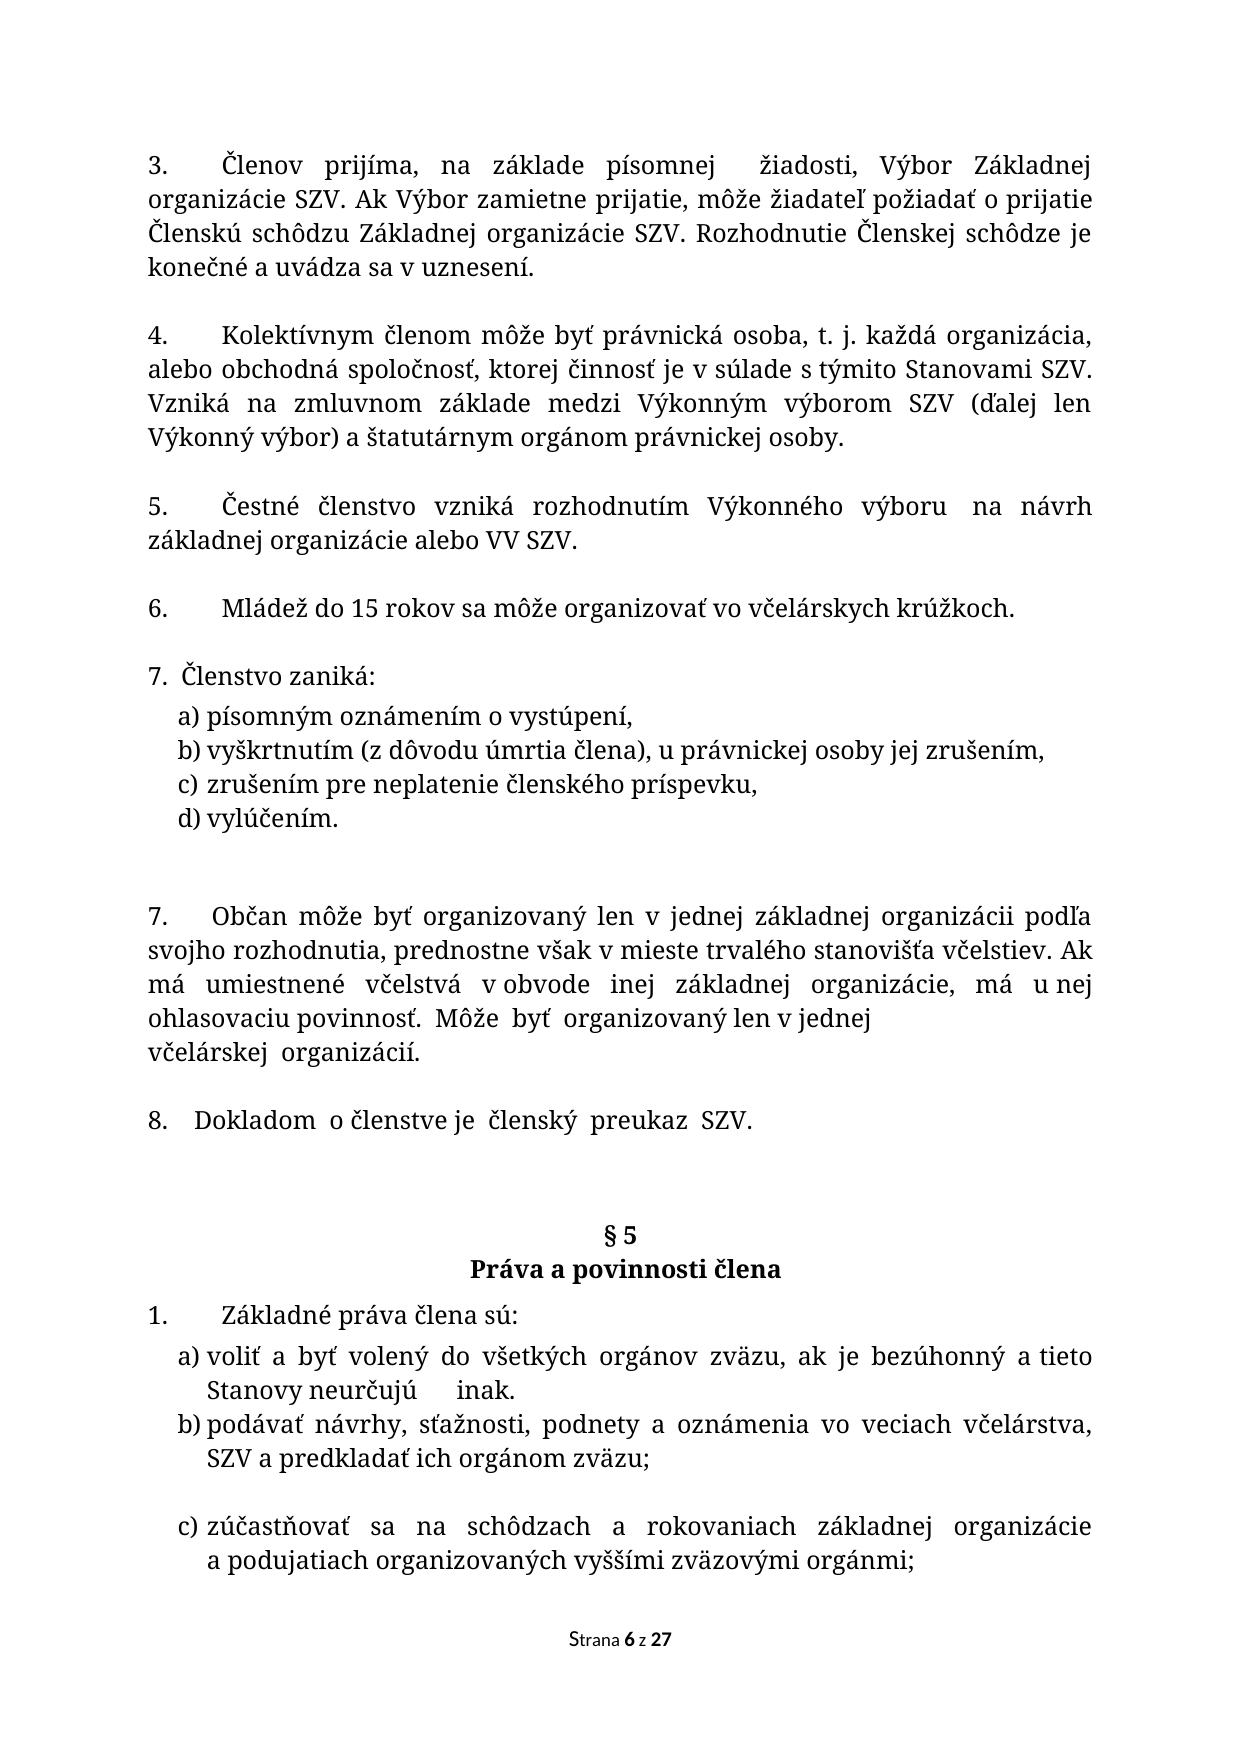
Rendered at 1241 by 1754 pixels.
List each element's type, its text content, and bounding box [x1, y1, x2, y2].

text § 5 [148, 1217, 1093, 1251]
list zúčastňovať sa na schôdzach a rokovaniach základnej organizácie a podujatiach organizovaných vyššími zväzovými orgánmi; [177, 1509, 1093, 1577]
list voliť a byť volený do všetkých orgánov zväzu, ak je bezúhonný a tieto Stanovy neurčujú inak. [177, 1338, 1093, 1406]
text 1. Základné práva člena sú: [148, 1298, 801, 1332]
text Práva a povinnosti člena [148, 1251, 1104, 1286]
list vylúčením. [177, 801, 1093, 835]
text 7. Členstvo zaniká: [148, 658, 1093, 693]
list podávať návrhy, sťažnosti, podnety a oznámenia vo veciach včelárstva, SZV a predkladať ich orgánom zväzu; [177, 1406, 1093, 1474]
text 6. Mládež do 15 rokov sa môže organizovať vo včelárskych krúžkoch. [148, 590, 1093, 624]
text 5. Čestné členstvo vzniká rozhodnutím Výkonného výboru na návrh základnej organizácie alebo VV SZV. [148, 488, 1093, 556]
list zrušením pre neplatenie členského príspevku, [177, 767, 1093, 801]
text 7. Občan môže byť organizovaný len v jednej základnej organizácii podľa svojho rozhodnutia, prednostne však v mieste trvalého stanovišťa včelstiev. Ak má umiestnené včelstvá v obvode inej základnej organizácie, má u nej ohlasovaciu povinnosť. Môže byť organizovaný len v jednej [148, 898, 1093, 1034]
text 4. Kolektívnym členom môže byť právnická osoba, t. j. každá organizácia, alebo obchodná spoločnosť, ktorej činnosť je v súlade s týmito Stanovami SZV. Vzniká na zmluvnom základe medzi Výkonným výborom SZV (ďalej len Výkonný výbor) a štatutárnym orgánom právnickej osoby. [148, 318, 1093, 454]
text včelárskej organizácií. [148, 1034, 1093, 1069]
list vyškrtnutím (z dôvodu úmrtia člena), u právnickej osoby jej zrušením, [177, 733, 1093, 767]
list písomným oznámením o vystúpení, [177, 699, 1093, 733]
text 8. Dokladom o členstve je členský preukaz SZV. [148, 1103, 1093, 1137]
text 3. Členov prijíma, na základe písomnej žiadosti, Výbor Základnej organizácie SZV. Ak Výbor zamietne prijatie, môže žiadateľ požiadať o prijatie Členskú schôdzu Základnej organizácie SZV. Rozhodnutie Členskej schôdze je konečné a uvádza sa v uznesení. [148, 148, 1093, 284]
